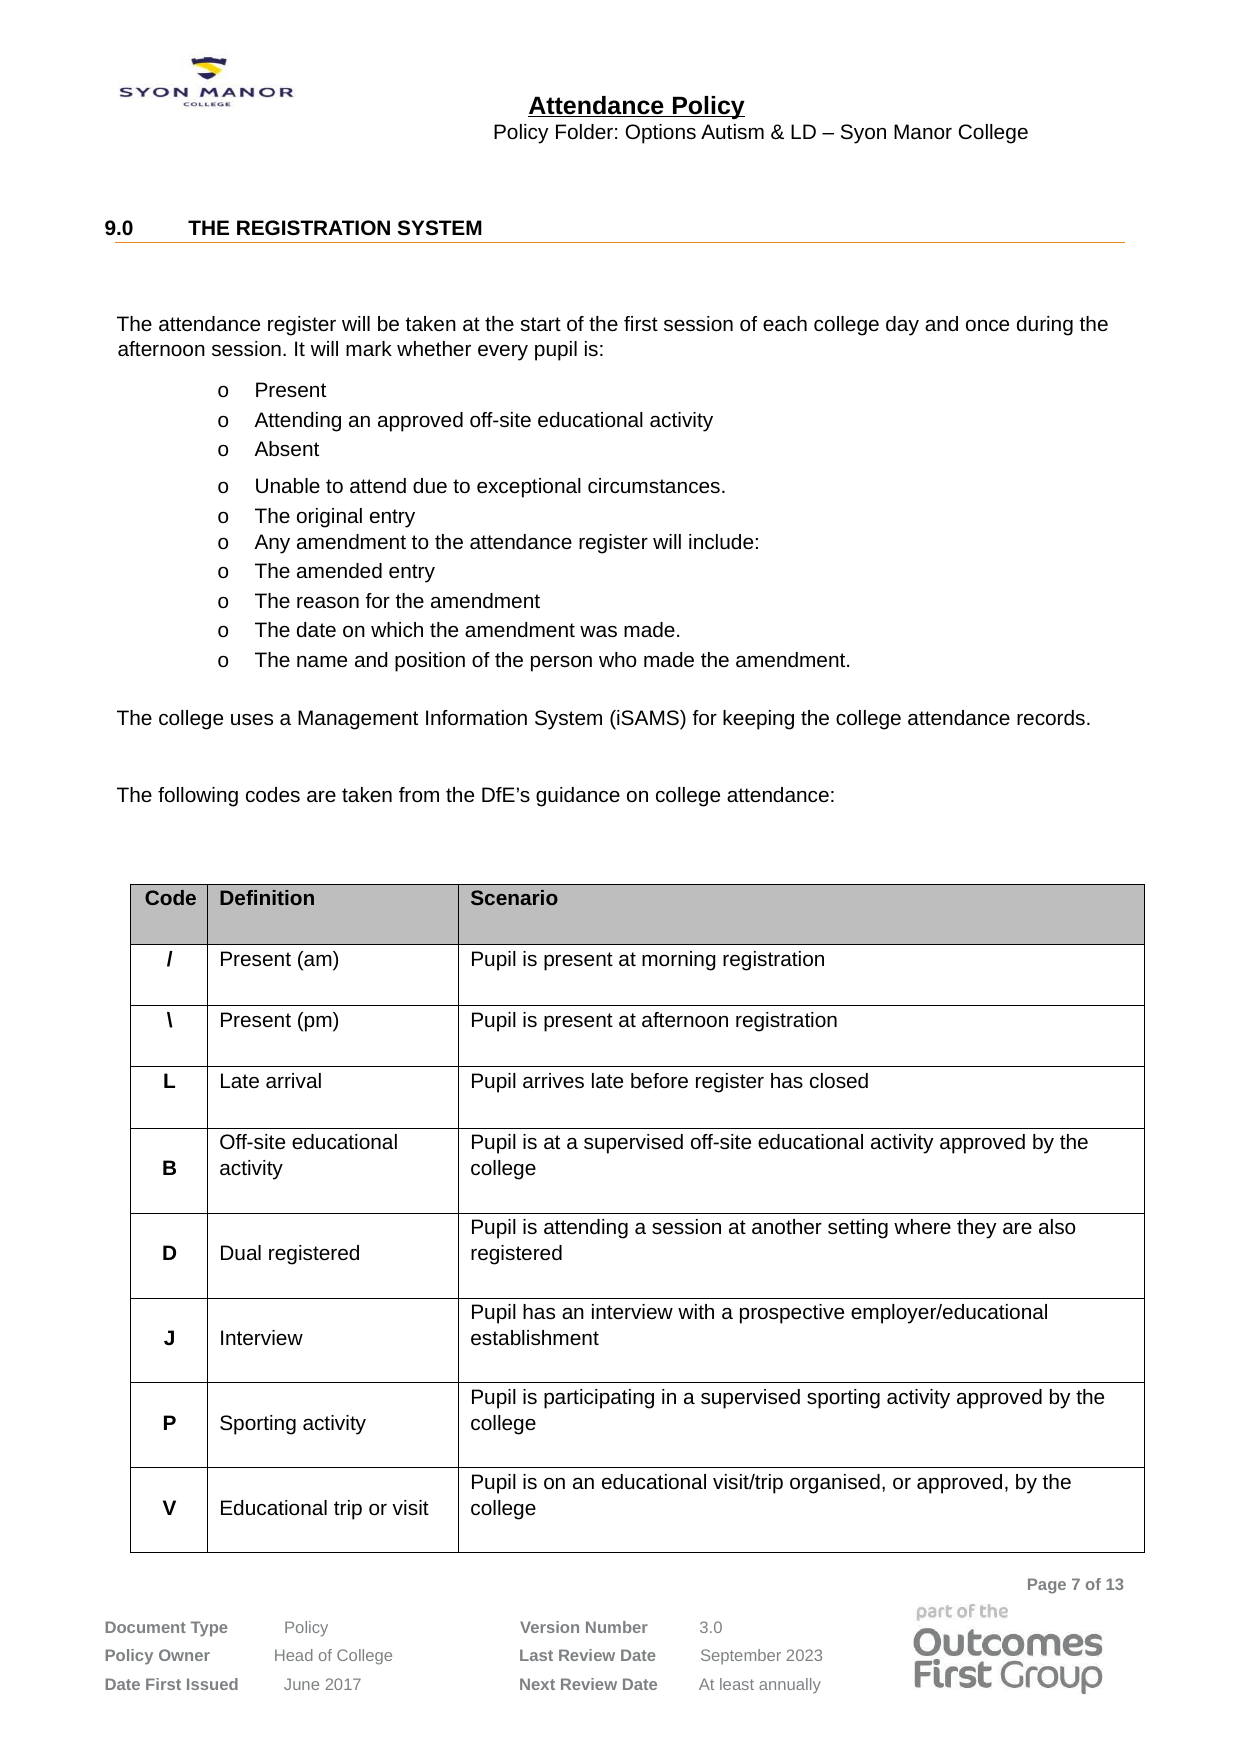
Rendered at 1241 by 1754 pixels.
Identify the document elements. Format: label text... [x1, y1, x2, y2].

list The original entry [217, 501, 1127, 529]
table_header Scenario [459, 885, 1144, 944]
text The college uses a Management Information System (iSAMS) for keeping the college attendance records. [116, 705, 1127, 729]
table_cell Dual registered [208, 1214, 458, 1297]
table_cell Present (am) [208, 945, 458, 1005]
text The following codes are taken from the DfE’s guidance on college attendance: [116, 783, 1127, 807]
table_cell Pupil is present at afternoon registration [459, 1006, 1144, 1066]
list Present [217, 376, 1127, 404]
table_cell Pupil is present at morning registration [459, 945, 1144, 1005]
table_cell V [131, 1468, 207, 1552]
list The date on which the amendment was made. [217, 615, 1127, 644]
table_cell Interview [208, 1299, 458, 1382]
table_cell D [131, 1214, 207, 1297]
table_cell Pupil arrives late before register has closed [459, 1067, 1144, 1127]
table_cell Pupil is participating in a supervised sporting activity approved by the college [459, 1383, 1144, 1467]
table_cell B [131, 1129, 207, 1212]
list Unable to attend due to exceptional circumstances. [217, 464, 1127, 500]
subtitle 9.0 THE REGISTRATION SYSTEM [104, 215, 1128, 239]
table_header Code [131, 885, 207, 944]
table_cell Pupil has an interview with a prospective employer/educational establishment [459, 1299, 1144, 1382]
list The name and position of the person who made the amendment. [217, 645, 1127, 673]
table_cell Off-site educational activity [208, 1129, 458, 1212]
table_cell Educational trip or visit [208, 1468, 458, 1552]
list Attending an approved off-site educational activity [217, 405, 1127, 433]
table_cell Late arrival [208, 1067, 458, 1127]
list The reason for the amendment [217, 586, 1127, 614]
table_cell L [131, 1067, 207, 1127]
text The attendance register will be taken at the start of the first session of each college day and once during the afternoon session. It will mark whether every pupil is: [116, 312, 1127, 361]
table_cell \ [131, 1006, 207, 1066]
table_cell Sporting activity [208, 1383, 458, 1467]
list Absent [217, 434, 1127, 463]
table_cell / [131, 945, 207, 1005]
picture [118, 19, 297, 115]
table_cell Pupil is at a supervised off-site educational activity approved by the college [459, 1129, 1144, 1212]
table_header Definition [208, 885, 458, 944]
table_cell Pupil is on an educational visit/trip organised, or approved, by the college [459, 1468, 1144, 1552]
table_cell J [131, 1299, 207, 1382]
picture [912, 1598, 1104, 1695]
list The amended entry [217, 557, 1127, 585]
table_cell Pupil is attending a session at another setting where they are also registered [459, 1214, 1144, 1297]
table_cell Present (pm) [208, 1006, 458, 1066]
table_cell P [131, 1383, 207, 1467]
list Any amendment to the attendance register will include: [217, 530, 1127, 556]
